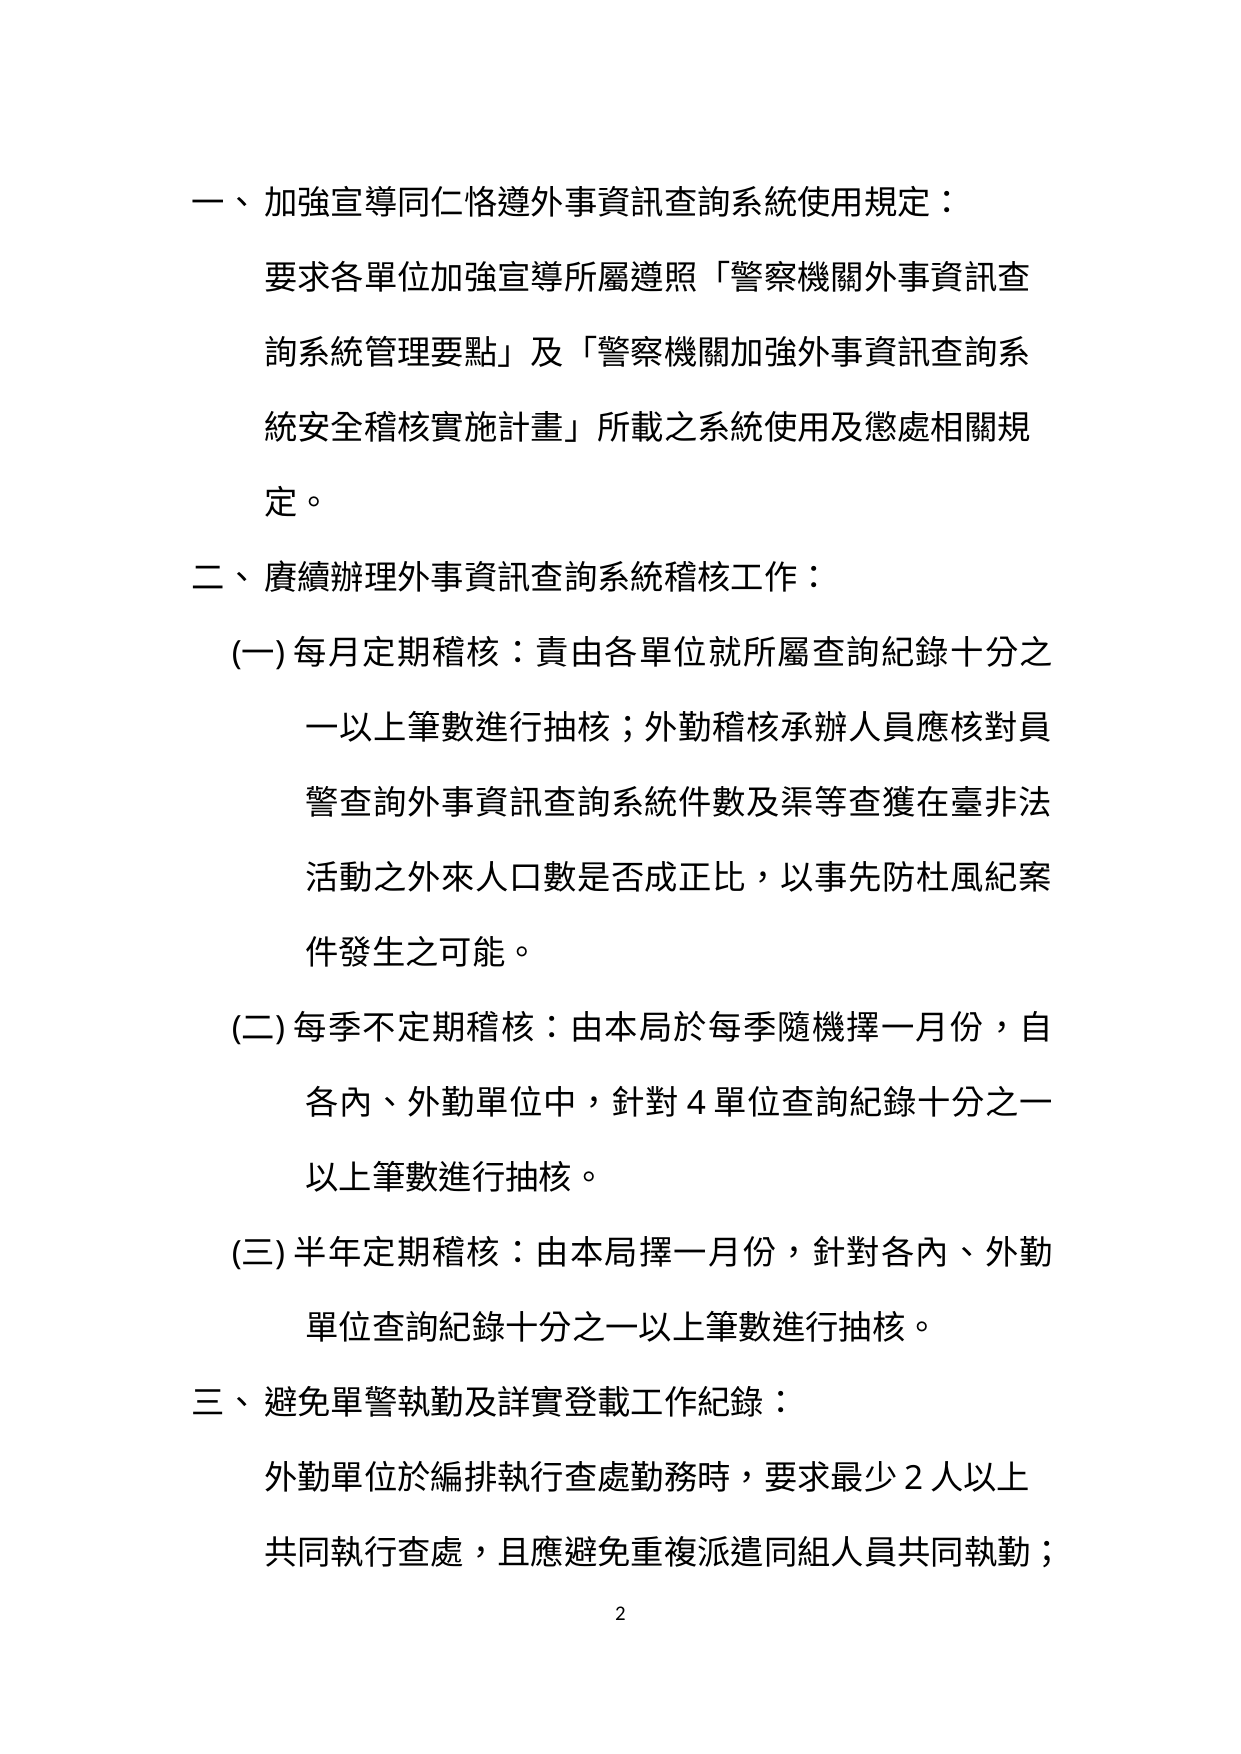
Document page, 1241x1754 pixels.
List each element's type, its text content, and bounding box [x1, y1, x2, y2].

list 每月定期稽核：責由各單位就所屬查詢紀錄十分之一以上筆數進行抽核；外勤稽核承辦人員應核對員警查詢外事資訊查詢系統件數及渠等查獲在臺非法活動之外來人口數是否成正比，以事先防杜風紀案件發生之可能。 [232, 612, 1053, 987]
list 每季不定期稽核：由本局於每季隨機擇一月份，自各內、外勤單位中，針對4單位查詢紀錄十分之一以上筆數進行抽核。 [232, 987, 1053, 1212]
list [264, 1437, 1053, 1587]
list 賡續辦理外事資訊查詢系統稽核工作： [258, 537, 1053, 612]
list 要求各單位加強宣導所屬遵照「警察機關外事資訊查詢系統管理要點」及「警察機關加強外事資訊查詢系統安全稽核實施計畫」所載之系統使用及懲處相關規定。 [264, 237, 1053, 537]
list 加強宣導同仁恪遵外事資訊查詢系統使用規定： [258, 162, 1053, 237]
list 避免單警執勤及詳實登載工作紀錄： [258, 1362, 1053, 1437]
list 半年定期稽核：由本局擇一月份，針對各內、外勤單位查詢紀錄十分之一以上筆數進行抽核。 [232, 1212, 1053, 1362]
